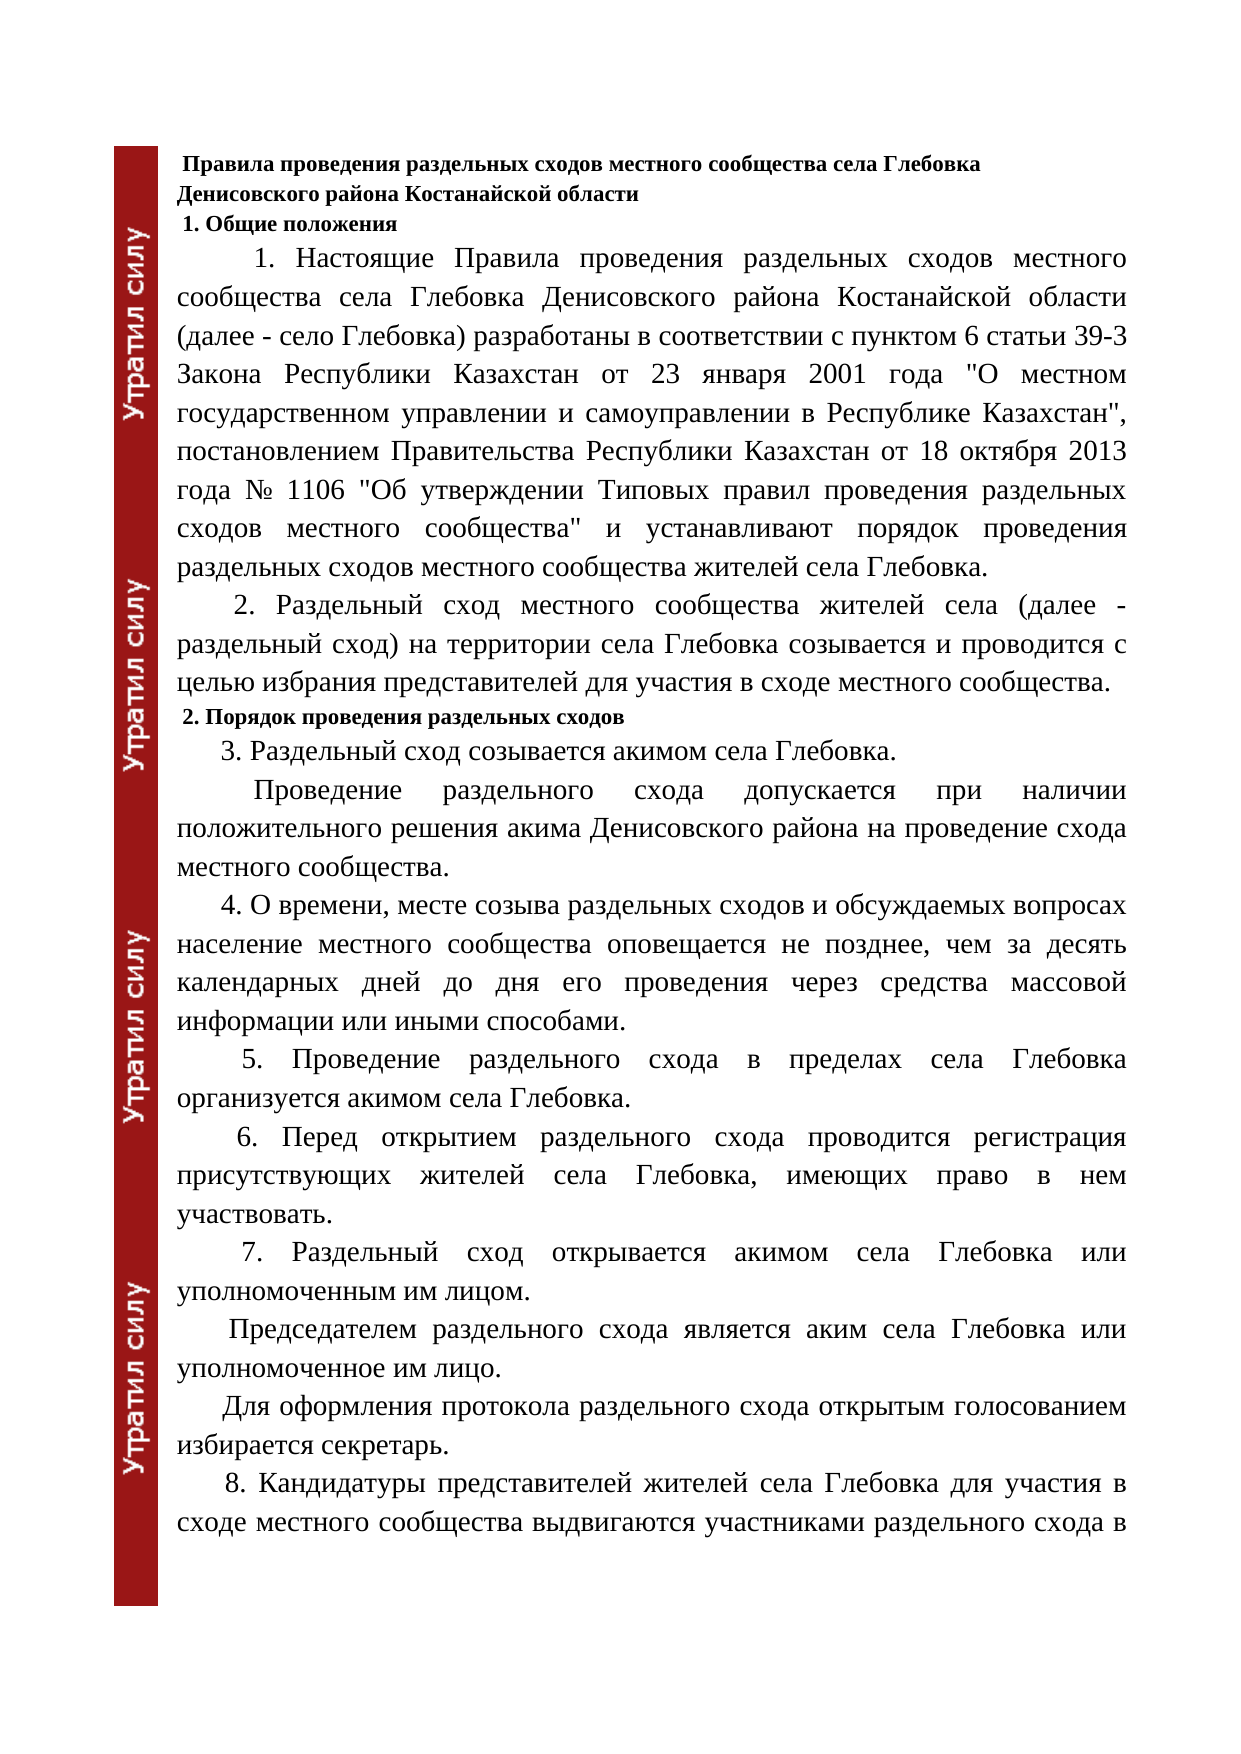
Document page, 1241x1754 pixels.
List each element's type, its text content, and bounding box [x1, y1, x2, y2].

text 2. Раздельный сход местного сообщества жителей села (далее - раздельный сход) на территории села Глебовка созывается и проводится с целью избрания представителей для участия в сходе местного сообщества. [112, 587, 1128, 698]
picture [114, 1383, 158, 1388]
text Правила проведения раздельных сходов местного сообщества села Глебовка Денисовского района Костанайской области [112, 150, 1128, 207]
text 5. Проведение раздельного схода в пределах села Глебовка организуется акимом села Глебовка. [112, 1042, 1128, 1114]
text 2. Порядок проведения раздельных сходов [112, 703, 1128, 729]
picture [114, 767, 158, 772]
text 7. Раздельный сход открывается акимом села Глебовка или уполномоченным им лицом. [112, 1234, 1128, 1306]
picture [114, 582, 158, 587]
text 6. Перед открытием раздельного схода проводится регистрация присутствующих жителей села Глебовка, имеющих право в нем участвовать. [112, 1119, 1128, 1229]
text Председателем раздельного схода является аким села Глебовка или уполномоченное им лицо. [112, 1311, 1128, 1383]
picture [114, 1306, 158, 1311]
picture [114, 237, 158, 241]
text 4. О времени, месте созыва раздельных сходов и обсуждаемых вопросах население местного сообщества оповещается не позднее, чем за десять календарных дней до дня его проведения через средства массовой информации или иными способами. [112, 887, 1128, 1037]
text 1. Настоящие Правила проведения раздельных сходов местного сообщества села Глебовка Денисовского района Костанайской области (далее - село Глебовка) разработаны в соответствии с пунктом 6 статьи 39-3 Закона Республики Казахстан от 23 января 2001 года "О местном государственном управлении и самоуправлении в Республике Казахстан", постановлением Правительства Республики Казахстан от 18 октября 2013 года № 1106 "Об утверждении Типовых правил проведения раздельных сходов местного сообщества" и устанавливают порядок проведения раздельных сходов местного сообщества жителей села Глебовка. [112, 241, 1128, 582]
picture [114, 146, 158, 150]
text Проведение раздельного схода допускается при наличии положительного решения акима Денисовского района на проведение схода местного сообщества. [112, 772, 1128, 882]
picture [114, 1229, 158, 1234]
text 3. Раздельный сход созывается акимом села Глебовка. [112, 733, 1128, 767]
picture [114, 1114, 158, 1119]
picture [114, 1538, 158, 1606]
picture [114, 729, 158, 733]
picture [114, 698, 158, 703]
picture [114, 882, 158, 887]
picture [114, 1037, 158, 1042]
picture [114, 1461, 158, 1466]
text Для оформления протокола раздельного схода открытым голосованием избирается секретарь. [112, 1388, 1128, 1461]
text 1. Общие положения [112, 210, 1128, 237]
